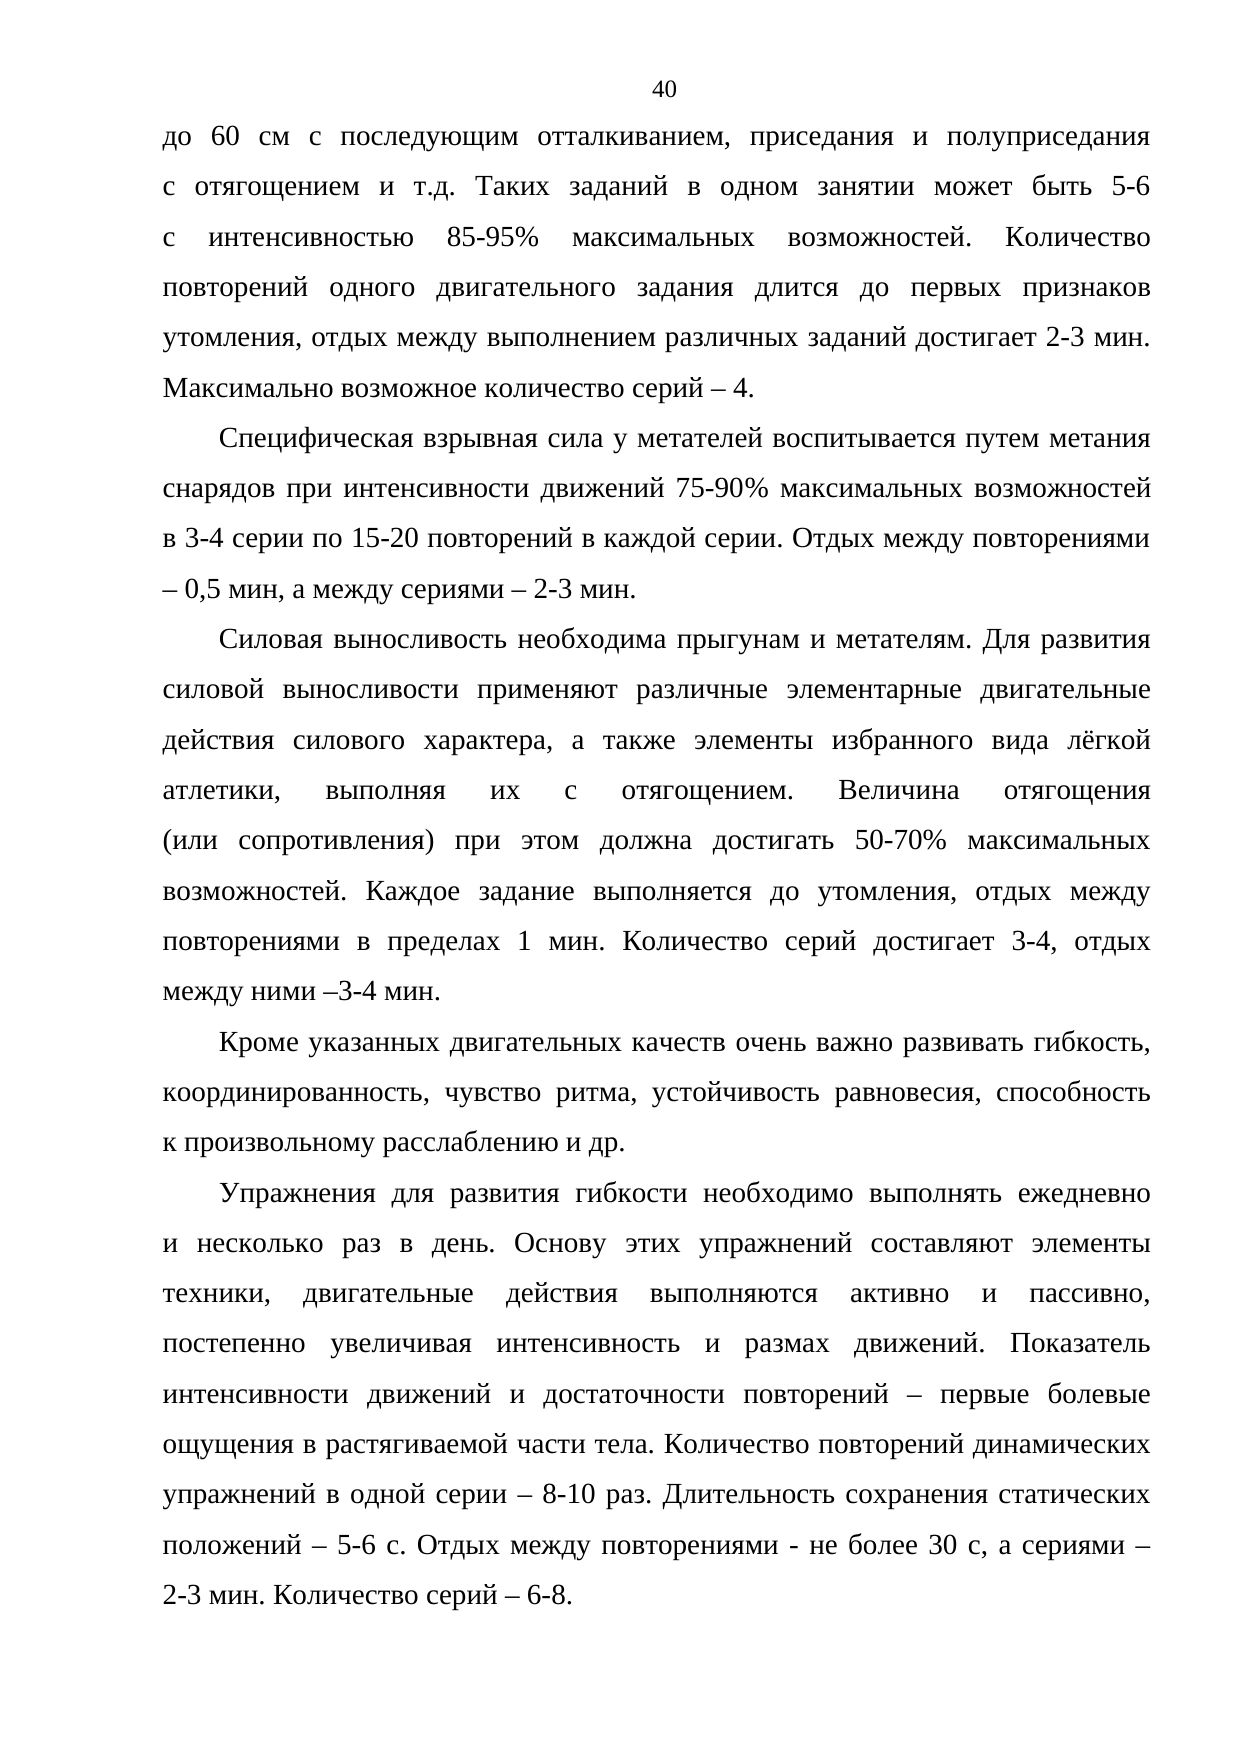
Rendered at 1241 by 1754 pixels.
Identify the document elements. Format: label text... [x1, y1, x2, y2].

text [162, 118, 1152, 403]
text Кроме указанных двигательных качеств очень важно развивать гибкость, координированность, чувство ритма, устойчивость равновесия, способность к произвольному расслаблению и др. [162, 1024, 1152, 1158]
text Упражнения для развития гибкости необходимо выполнять ежедневно и несколько раз в день. Основу этих упражнений составляют элементы техники, двигательные действия выполняются активно и пассивно, постепенно увеличивая интенсивность и размах движений. Показатель интенсивности движений и достаточности повторений – первые болевые ощущения в растягиваемой части тела. Количество повторений динамических упражнений в одной серии – 8-10 раз. Длительность сохранения статических положений – 5-6 с. Отдых между повторениями - не более 30 с, а сериями – 2-3 мин. Количество серий – 6-8. [162, 1175, 1152, 1611]
text Силовая выносливость необходима прыгунам и метателям. Для развития силовой выносливости применяют различные элементарные двигательные действия силового характера, а также элементы избранного вида лёгкой атлетики, выполняя их с отягощением. Величина отягощения (или сопротивления) при этом должна достигать 50-70% максимальных возможностей. Каждое задание выполняется до утомления, отдых между повторениями в пределах 1 мин. Количество серий достигает 3-4, отдых между ними –3-4 мин. [162, 621, 1152, 1007]
text Специфическая взрывная сила у метателей воспитывается путем метания снарядов при интенсивности движений 75-90% максимальных возможностей в 3-4 серии по 15-20 повторений в каждой серии. Отдых между повторениями – 0,5 мин, а между сериями – 2-3 мин. [162, 420, 1152, 604]
